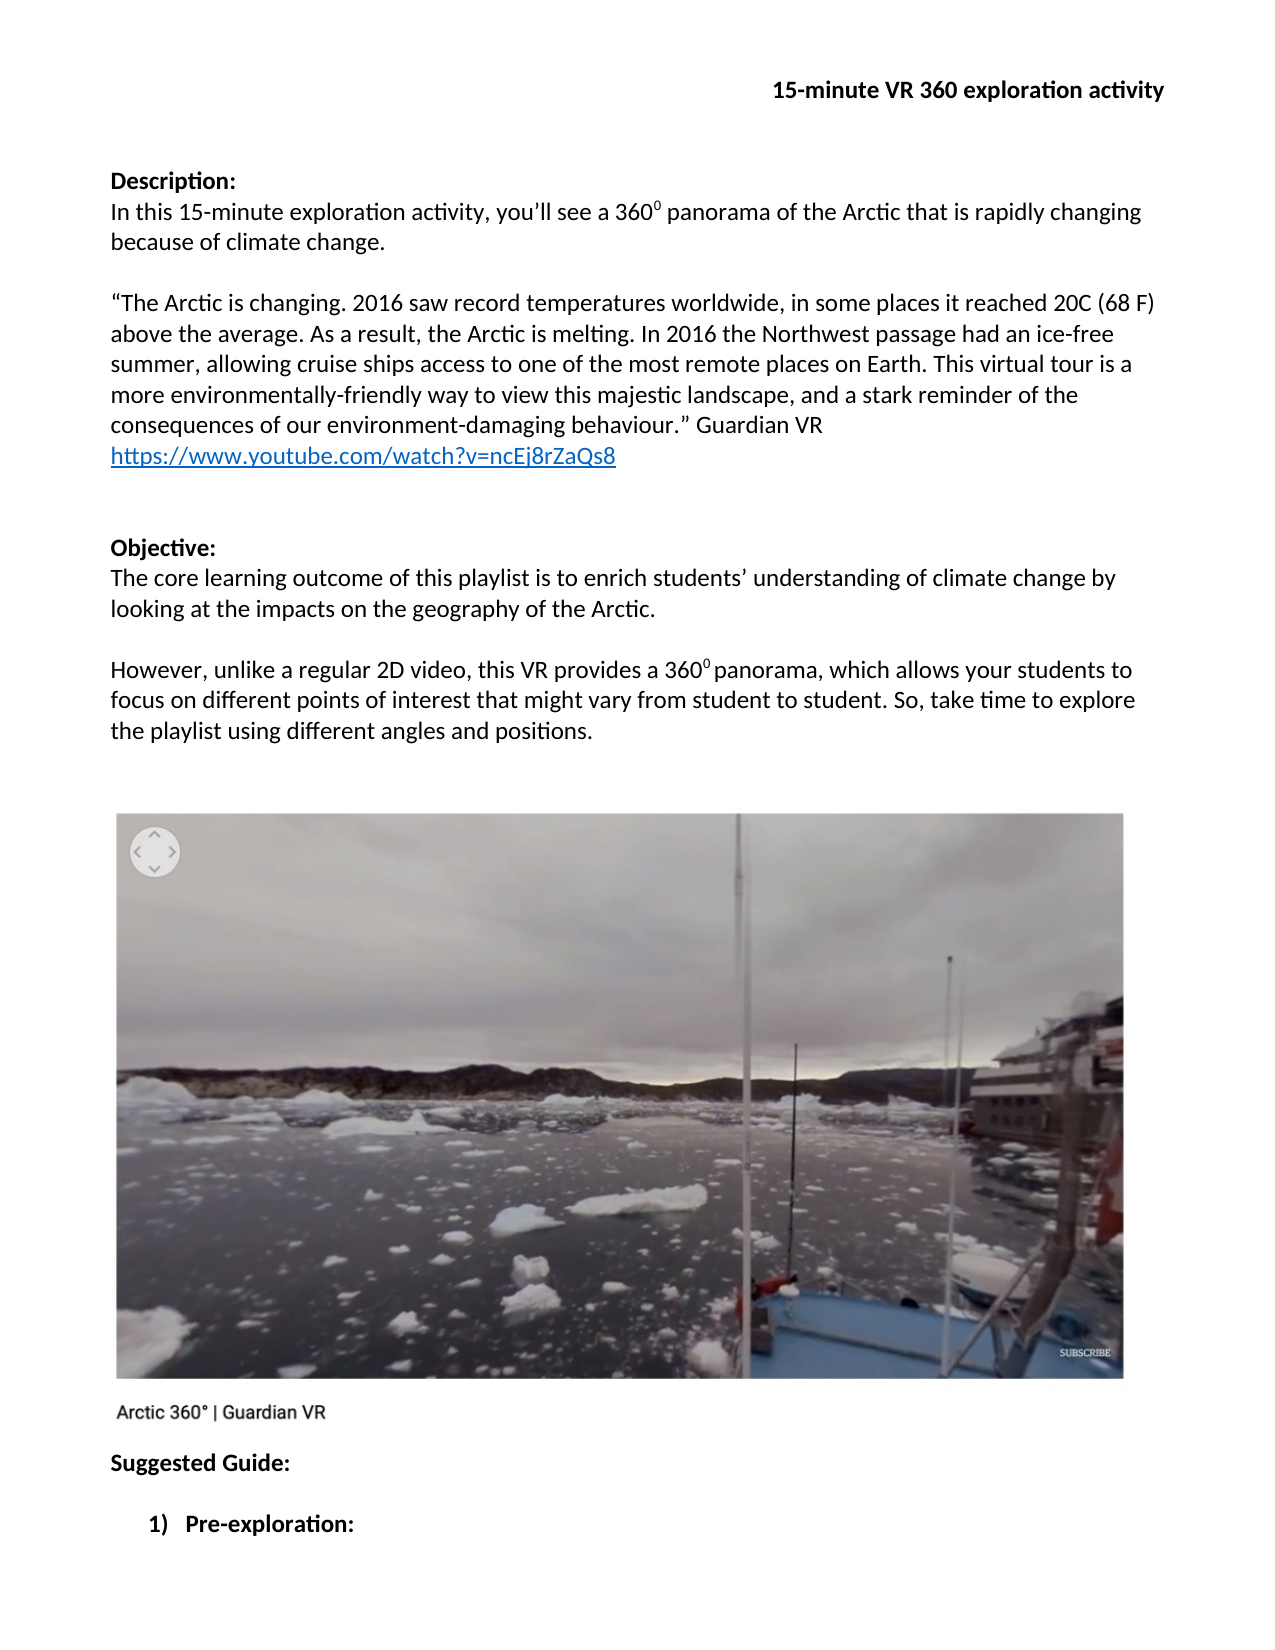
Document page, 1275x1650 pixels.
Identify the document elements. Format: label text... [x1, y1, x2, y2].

list Pre-exploration: [148, 1508, 1164, 1539]
text In this 15-minute exploration activity, you’ll see a 3600 panorama of the Arctic that is rapidly changing because of climate change. [110, 196, 1164, 257]
text Objective: [110, 532, 1164, 562]
picture [110, 806, 1128, 1427]
text The core learning outcome of this playlist is to enrich students’ understanding of climate change by looking at the impacts on the geography of the Arctic. [110, 562, 1164, 623]
text Description: [110, 165, 1164, 196]
text https://www.youtube.com/watch?v=ncEj8rZaQs8 [110, 440, 1164, 471]
text “The Arctic is changing. 2016 saw record temperatures worldwide, in some places it reached 20C (68 F) above the average. As a result, the Arctic is melting. In 2016 the Northwest passage had an ice-free summer, allowing cruise ships access to one of the most remote places on Earth. This virtual tour is a more environmentally-friendly way to view this majestic landscape, and a stark reminder of the consequences of our environment-damaging behaviour.” Guardian VR [110, 287, 1164, 440]
text However, unlike a regular 2D video, this VR provides a 3600 panorama, which allows your students to focus on different points of interest that might vary from student to student. So, take time to explore the playlist using different angles and positions. [110, 654, 1164, 745]
